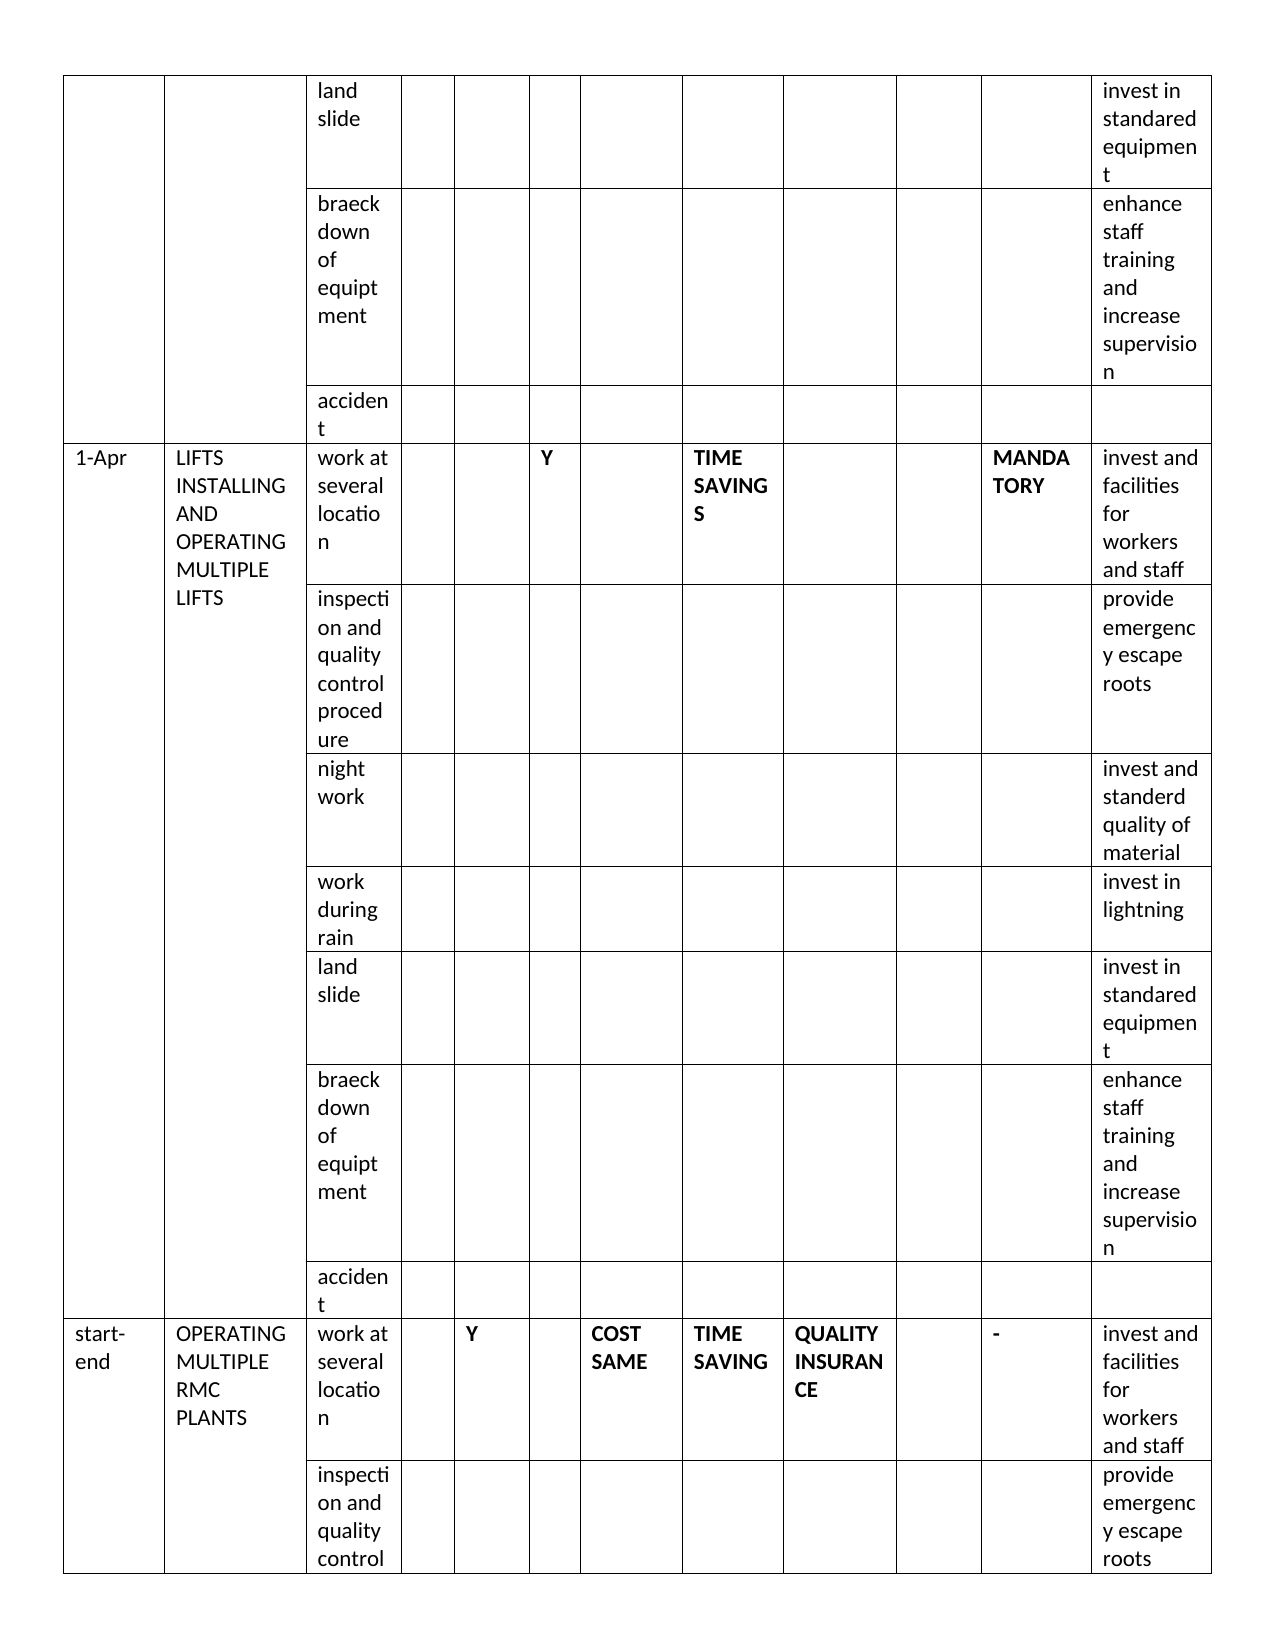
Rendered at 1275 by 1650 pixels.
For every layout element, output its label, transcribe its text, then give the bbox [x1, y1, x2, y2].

table_cell start-end [64, 1319, 164, 1573]
table_cell [581, 189, 682, 385]
table_cell [455, 386, 529, 442]
table_cell [581, 952, 682, 1064]
table_cell land slide [307, 76, 401, 188]
table_cell [784, 867, 896, 951]
table_cell [897, 867, 981, 951]
table_cell invest in standared equipment [1092, 952, 1211, 1064]
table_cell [1092, 1461, 1211, 1573]
table_cell [455, 585, 529, 753]
table_cell [402, 76, 454, 188]
table_cell TIME SAVING [683, 1319, 783, 1459]
table_cell [402, 867, 454, 951]
table_cell [1092, 386, 1211, 442]
table_cell [530, 1461, 580, 1573]
table_cell [683, 1461, 783, 1573]
table_cell [982, 1461, 1091, 1573]
table_cell [530, 585, 580, 753]
table_cell [455, 189, 529, 385]
table_cell [530, 1065, 580, 1261]
table_cell [784, 1065, 896, 1261]
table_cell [307, 1461, 401, 1573]
table_cell [581, 1065, 682, 1261]
table_cell [530, 952, 580, 1064]
table_cell [897, 76, 981, 188]
table_cell [530, 76, 580, 188]
table_cell [581, 444, 682, 583]
table_cell [982, 189, 1091, 385]
table_cell [784, 76, 896, 188]
table_cell [897, 386, 981, 442]
table_cell [897, 1461, 981, 1573]
table_cell [581, 386, 682, 442]
table_cell TIME SAVINGS [683, 444, 783, 583]
table_cell Y [530, 444, 580, 583]
table_cell [897, 585, 981, 753]
table_cell [455, 76, 529, 188]
table_cell [402, 189, 454, 385]
table_cell QUALITY INSURANCE [784, 1319, 896, 1459]
table_cell 1-Apr [64, 444, 164, 1318]
table_cell [784, 1461, 896, 1573]
table_cell invest and facilities for workers and staff [1092, 444, 1211, 583]
table_cell [402, 1319, 454, 1459]
table_cell [784, 1262, 896, 1318]
table_cell - [982, 1319, 1091, 1459]
table_cell [402, 386, 454, 442]
table_cell [402, 952, 454, 1064]
table_cell accident [307, 386, 401, 442]
table_cell OPERATING MULTIPLE RMC PLANTS [165, 1319, 306, 1573]
table_cell [784, 189, 896, 385]
table_cell accident [307, 1262, 401, 1318]
table_cell [455, 867, 529, 951]
table_cell [581, 754, 682, 866]
table_cell [683, 585, 783, 753]
table_cell [683, 76, 783, 188]
table_cell [982, 952, 1091, 1064]
table_cell [683, 754, 783, 866]
table_cell [581, 585, 682, 753]
table_cell [982, 386, 1091, 442]
table_cell Y [455, 1319, 529, 1459]
table_cell enhance staff training and increase supervision [1092, 1065, 1211, 1261]
table_cell [982, 1065, 1091, 1261]
table_cell [982, 754, 1091, 866]
table_cell invest in lightning [1092, 867, 1211, 951]
table_cell [530, 867, 580, 951]
table_cell [683, 952, 783, 1064]
table_cell [455, 754, 529, 866]
table_cell [784, 585, 896, 753]
table_cell LIFTS INSTALLING AND OPERATING MULTIPLE LIFTS [165, 444, 306, 1318]
table_cell [784, 386, 896, 442]
table_cell [530, 386, 580, 442]
table_cell [581, 1262, 682, 1318]
table_cell COST SAME [581, 1319, 682, 1459]
table_cell night work [307, 754, 401, 866]
table_cell [784, 952, 896, 1064]
table_cell [402, 754, 454, 866]
table_cell braeckdown of equiptment [307, 189, 401, 385]
table_cell land slide [307, 952, 401, 1064]
table_cell [455, 1262, 529, 1318]
table_cell [897, 1262, 981, 1318]
table_cell [455, 1461, 529, 1573]
table_cell [402, 1461, 454, 1573]
table_cell [455, 444, 529, 583]
table_cell provide emergency escape roots [1092, 585, 1211, 753]
table_cell enhance staff training and increase supervision [1092, 189, 1211, 385]
table_cell [897, 1065, 981, 1261]
table_cell [683, 189, 783, 385]
table_cell [530, 1262, 580, 1318]
table_cell [982, 76, 1091, 188]
table_cell [683, 867, 783, 951]
table_cell [683, 1262, 783, 1318]
table_cell [581, 867, 682, 951]
table_cell [402, 1065, 454, 1261]
table_cell [530, 754, 580, 866]
table_cell [982, 585, 1091, 753]
table_cell work at several location [307, 1319, 401, 1459]
table_cell invest in standared equipment [1092, 76, 1211, 188]
table_cell [897, 444, 981, 583]
table_cell [683, 1065, 783, 1261]
table_cell [982, 867, 1091, 951]
table_cell braeckdown of equiptment [307, 1065, 401, 1261]
table_cell [455, 1065, 529, 1261]
table_cell [683, 386, 783, 442]
table_cell work during rain [307, 867, 401, 951]
table_cell [784, 754, 896, 866]
table_cell [897, 1319, 981, 1459]
table_cell [897, 189, 981, 385]
table_cell invest and facilities for workers and staff [1092, 1319, 1211, 1459]
table_cell invest and standerd quality of material [1092, 754, 1211, 866]
table_cell inspection and quality control procedure [307, 585, 401, 753]
table_cell [1092, 1262, 1211, 1318]
table_cell [581, 1461, 682, 1573]
table_cell [784, 444, 896, 583]
table_cell [402, 444, 454, 583]
table_cell [402, 585, 454, 753]
table_cell MANDATORY [982, 444, 1091, 583]
table_cell [402, 1262, 454, 1318]
table_cell [897, 952, 981, 1064]
table_cell [530, 1319, 580, 1459]
table_cell [897, 754, 981, 866]
table_cell [530, 189, 580, 385]
table_cell [581, 76, 682, 188]
table_cell [982, 1262, 1091, 1318]
table_cell [455, 952, 529, 1064]
table_cell work at several location [307, 444, 401, 583]
